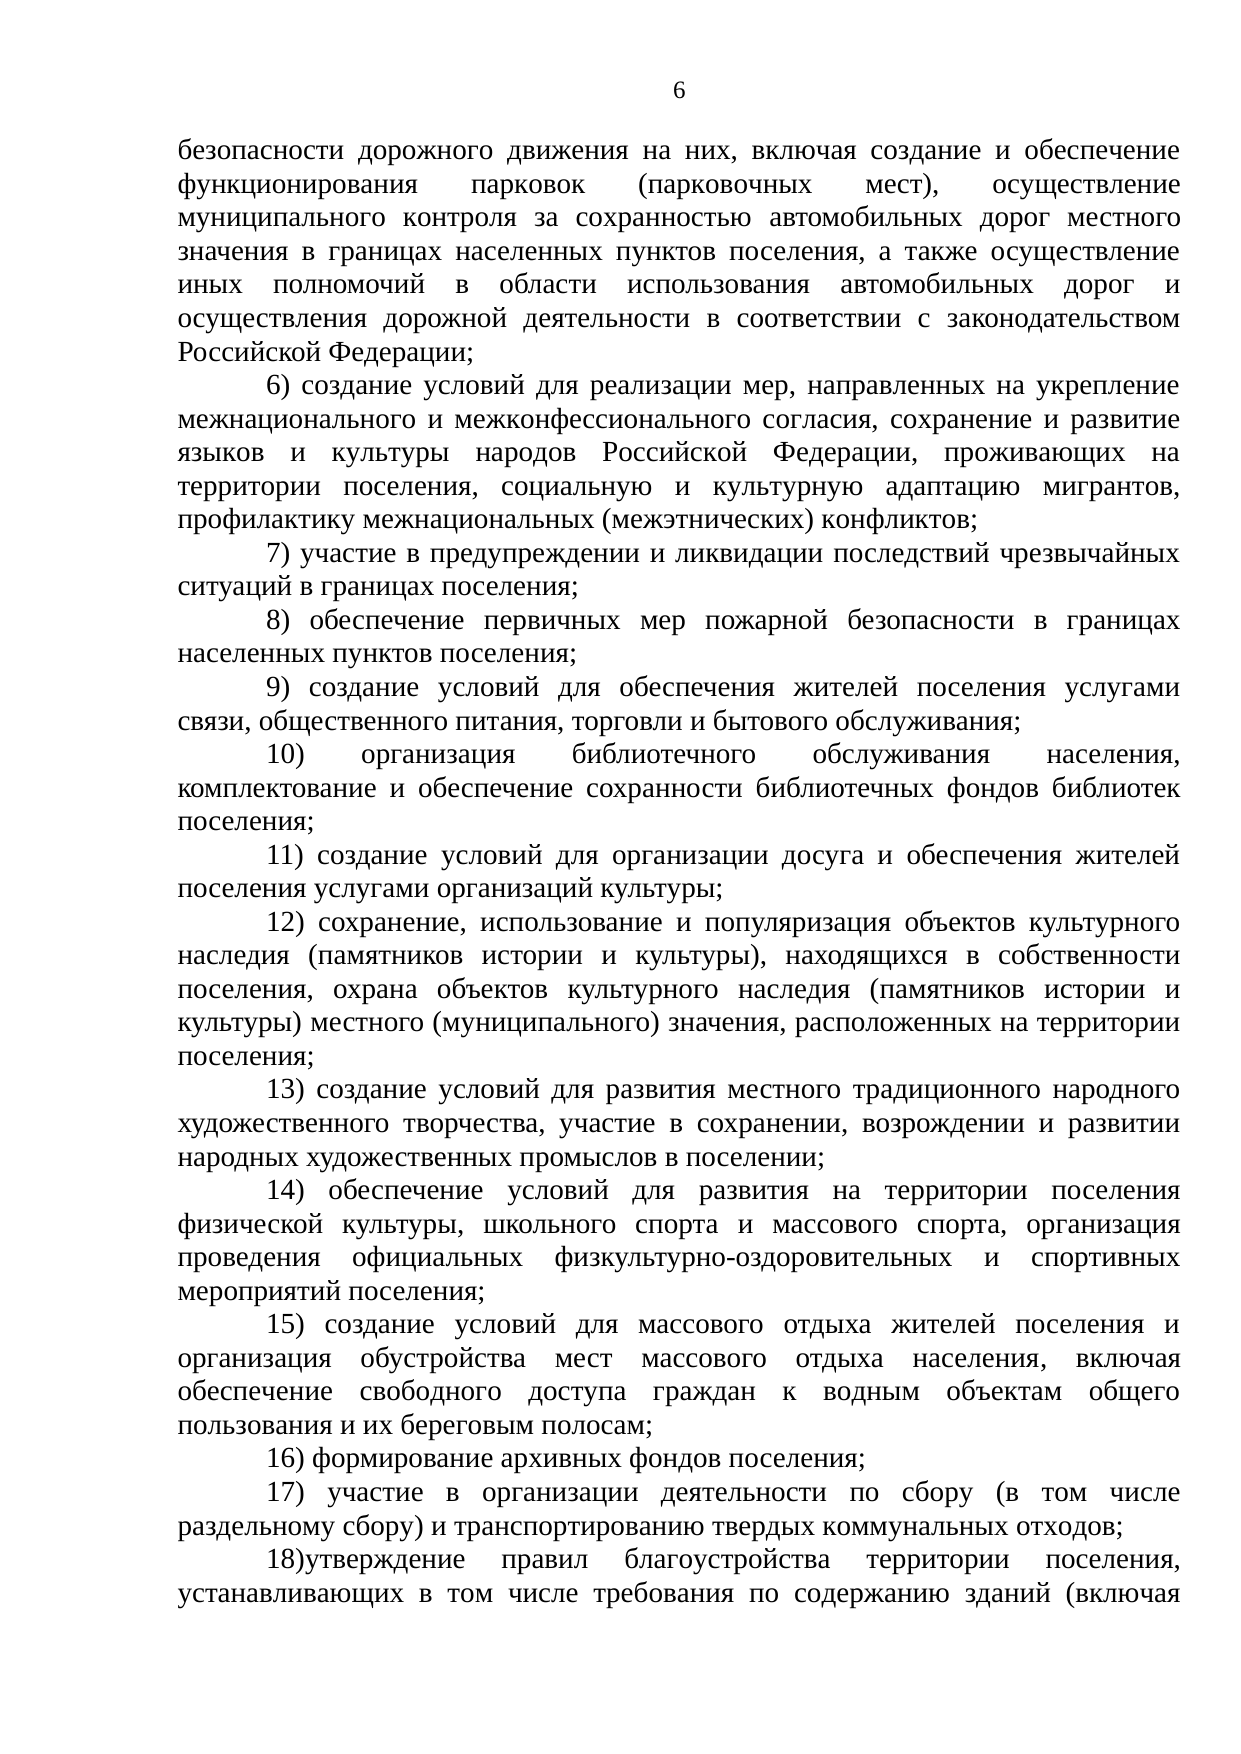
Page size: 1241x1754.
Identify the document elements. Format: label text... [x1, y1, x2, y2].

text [177, 132, 1181, 367]
text 14) обеспечение условий для развития на территории поселения физической культуры, школьного спорта и массового спорта, организация проведения официальных физкультурно-оздоровительных и спортивных мероприятий поселения; [177, 1172, 1181, 1306]
text 17) участие в организации деятельности по сбору (в том числе раздельному сбору) и транспортированию твердых коммунальных отходов; [177, 1474, 1181, 1541]
text 15) создание условий для массового отдыха жителей поселения и организация обустройства мест массового отдыха населения, включая обеспечение свободного доступа граждан к водным объектам общего пользования и их береговым полосам; [177, 1306, 1181, 1441]
text 9) создание условий для обеспечения жителей поселения услугами связи, общественного питания, торговли и бытового обслуживания; [177, 669, 1181, 736]
text 7) участие в предупреждении и ликвидации последствий чрезвычайных ситуаций в границах поселения; [177, 535, 1181, 602]
text 8) обеспечение первичных мер пожарной безопасности в границах населенных пунктов поселения; [177, 602, 1181, 669]
text 6) создание условий для реализации мер, направленных на укрепление межнационального и межконфессионального согласия, сохранение и развитие языков и культуры народов Российской Федерации, проживающих на территории поселения, социальную и культурную адаптацию мигрантов, профилактику межнациональных (межэтнических) конфликтов; [177, 367, 1181, 535]
text 13) создание условий для развития местного традиционного народного художественного творчества, участие в сохранении, возрождении и развитии народных художественных промыслов в поселении; [177, 1072, 1181, 1172]
text 16) формирование архивных фондов поселения; [177, 1441, 1181, 1474]
text 11) создание условий для организации досуга и обеспечения жителей поселения услугами организаций культуры; [177, 837, 1181, 904]
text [177, 1541, 1181, 1608]
text 10) организация библиотечного обслуживания населения, комплектование и обеспечение сохранности библиотечных фондов библиотек поселения; [177, 736, 1181, 837]
text 12) сохранение, использование и популяризация объектов культурного наследия (памятников истории и культуры), находящихся в собственности поселения, охрана объектов культурного наследия (памятников истории и культуры) местного (муниципального) значения, расположенных на территории поселения; [177, 904, 1181, 1072]
